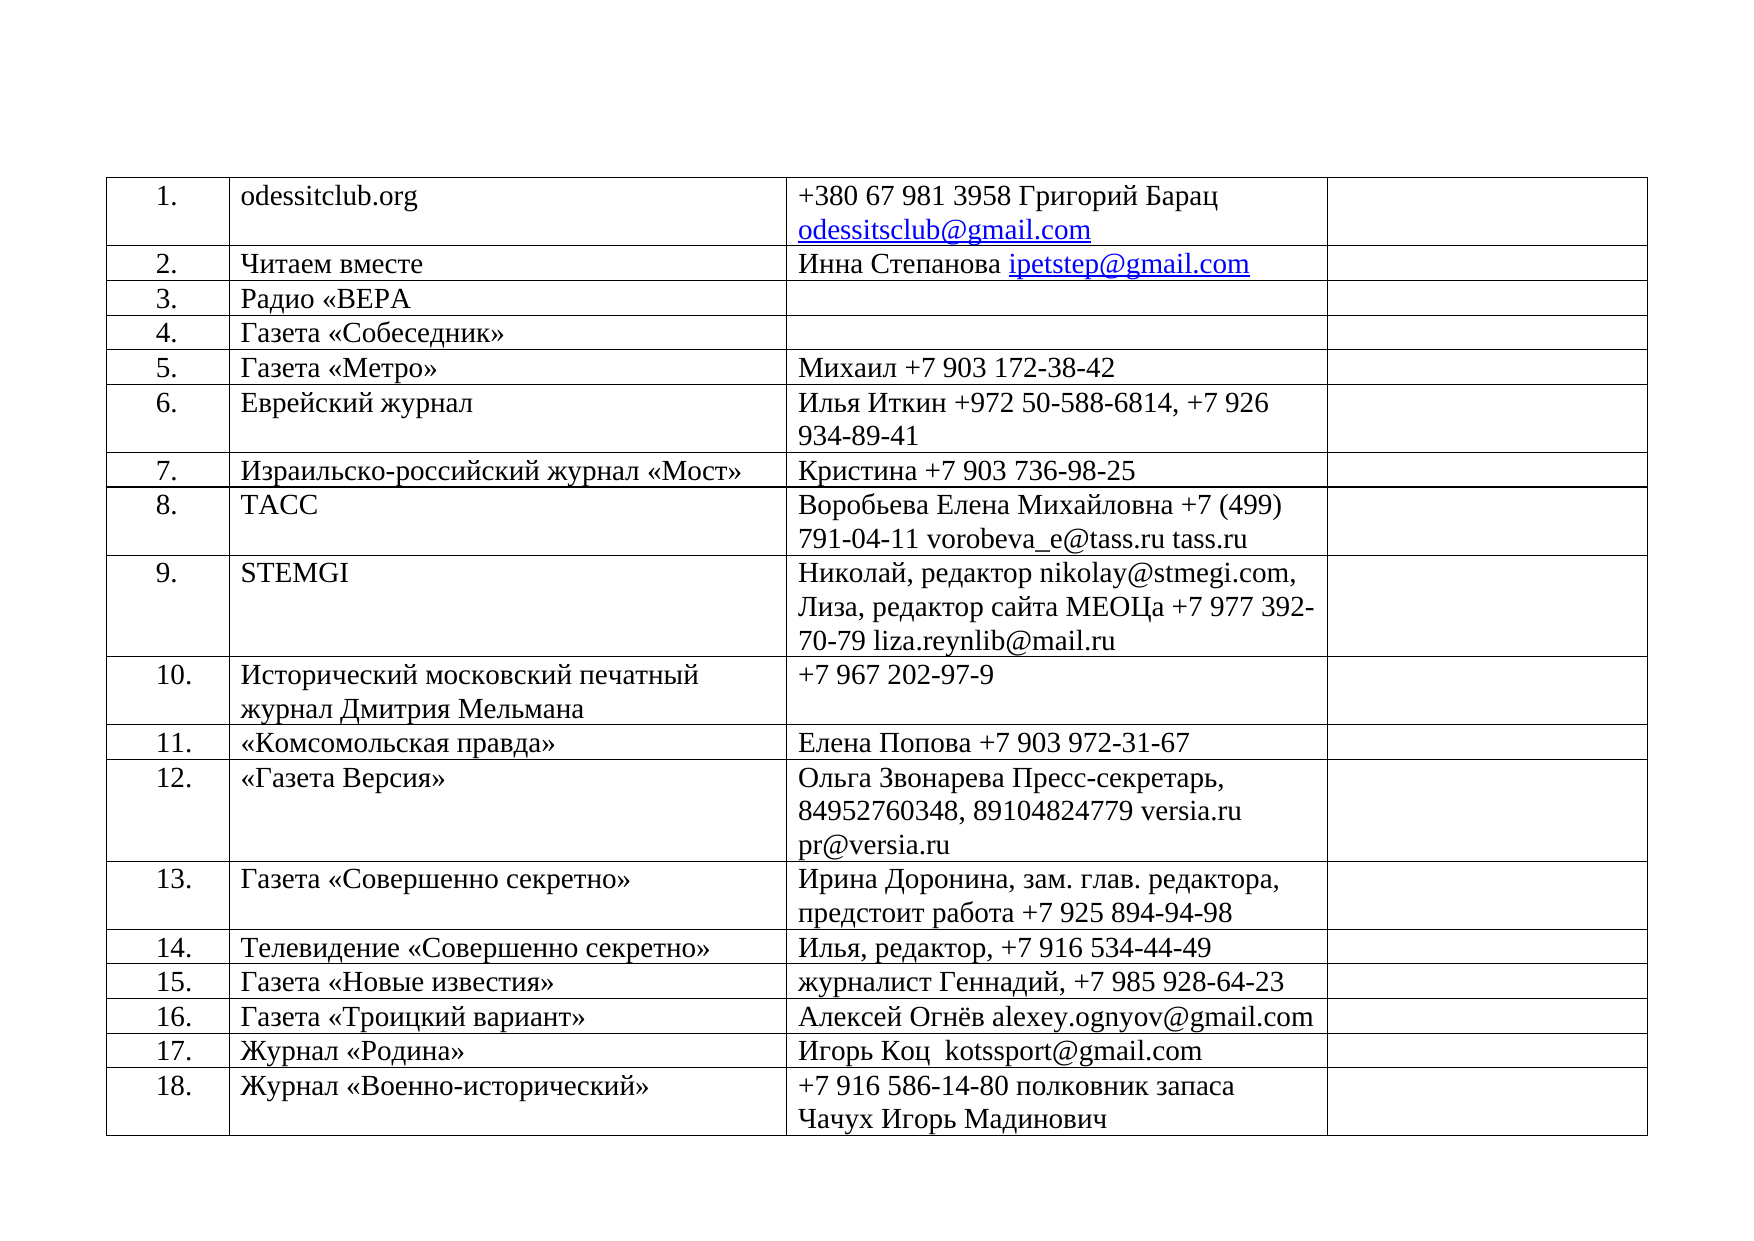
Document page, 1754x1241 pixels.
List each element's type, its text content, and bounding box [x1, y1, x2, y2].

table_cell STEMGI [230, 556, 786, 656]
table_cell [1328, 999, 1647, 1032]
table_cell [1328, 488, 1647, 554]
table_cell +7 916 586-14-80 полковник запаса Чачух Игорь Мадинович [787, 1068, 1327, 1135]
table_cell [107, 760, 229, 861]
table_cell [107, 246, 229, 280]
table_cell [107, 556, 229, 656]
table_cell «Газета Версия» [230, 760, 786, 861]
table_cell Михаил +7 903 172-38-42 [787, 350, 1327, 384]
table_cell Елена Попова +7 903 972-31-67 [787, 725, 1327, 759]
table_cell [107, 316, 229, 349]
table_cell [1328, 556, 1647, 656]
table_cell [107, 1068, 229, 1135]
table_cell Алексей Огнёв alexey.ognyov@gmail.com [787, 999, 1327, 1032]
table_cell Исторический московский печатный журнал Дмитрия Мельмана [230, 657, 786, 724]
table_cell Телевидение «Совершенно секретно» [230, 930, 786, 963]
table_cell журналист Геннадий, +7 985 928-64-23 [787, 964, 1327, 998]
table_cell [107, 350, 229, 384]
table_cell [107, 385, 229, 452]
table_cell Газета «Троицкий вариант» [230, 999, 786, 1032]
table_cell Кристина +7 903 736-98-25 [787, 453, 1327, 486]
table_cell [107, 488, 229, 554]
table_cell [1328, 964, 1647, 998]
table_cell Ирина Доронина, зам. глав. редактора, предстоит работа +7 925 894-94-98 [787, 862, 1327, 929]
table_cell [107, 862, 229, 929]
table_cell [107, 725, 229, 759]
table_cell Газета «Собеседник» [230, 316, 786, 349]
table_cell [1328, 1034, 1647, 1067]
table_cell Илья, редактор, +7 916 534-44-49 [787, 930, 1327, 963]
table_cell [1328, 930, 1647, 963]
table_cell [1328, 862, 1647, 929]
table_header [107, 178, 229, 245]
table_cell [787, 316, 1327, 349]
table_cell [107, 281, 229, 314]
table_cell Инна Степанова ipetstep@gmail.com [787, 246, 1327, 280]
table_cell [1328, 281, 1647, 314]
table_cell [1328, 246, 1647, 280]
table_cell [107, 999, 229, 1032]
table_header odessitclub.org [230, 178, 786, 245]
table_cell Журнал «Военно-исторический» [230, 1068, 786, 1135]
table_cell [1328, 350, 1647, 384]
table_cell +7 967 202-97-9 [787, 657, 1327, 724]
table_cell Ольга Звонарева Пресс-секретарь, 84952760348, 89104824779 versia.ru pr@versia.ru [787, 760, 1327, 861]
table_cell [1328, 760, 1647, 861]
table_cell [1328, 316, 1647, 349]
table_cell ТАСС [230, 488, 786, 554]
table_cell Воробьева Елена Михайловна +7 (499) 791-04-11 vorobeva_e@tass.ru tass.ru [787, 488, 1327, 554]
table_cell [1328, 725, 1647, 759]
table_cell [1328, 385, 1647, 452]
table_cell Николай, редактор nikolay@stmegi.com, Лиза, редактор сайта МЕОЦа +7 977 392-70-79 liza.reynlib@mail.ru [787, 556, 1327, 656]
table_cell «Комсомольская правда» [230, 725, 786, 759]
table_cell Газета «Совершенно секретно» [230, 862, 786, 929]
table_cell Газета «Метро» [230, 350, 786, 384]
table_cell Журнал «Родина» [230, 1034, 786, 1067]
table_cell [107, 930, 229, 963]
table_cell [787, 281, 1327, 314]
table_cell Читаем вместе [230, 246, 786, 280]
table_header +380 67 981 3958 Григорий Барац odessitsclub@gmail.com [787, 178, 1327, 245]
table_cell [107, 657, 229, 724]
table_cell [1328, 657, 1647, 724]
table_cell Еврейский журнал [230, 385, 786, 452]
table_cell [1328, 453, 1647, 486]
table_cell Израильско-российский журнал «Мост» [230, 453, 786, 486]
table_cell Радио «ВЕРА [230, 281, 786, 314]
table_cell Илья Иткин +972 50-588-6814, +7 926 934-89-41 [787, 385, 1327, 452]
table_cell [107, 1034, 229, 1067]
table_cell [107, 453, 229, 486]
table_cell [107, 964, 229, 998]
table_cell [1328, 1068, 1647, 1135]
table_cell Газета «Новые известия» [230, 964, 786, 998]
table_cell Игорь Коц kotssport@gmail.com [787, 1034, 1327, 1067]
table_header [1328, 178, 1647, 245]
